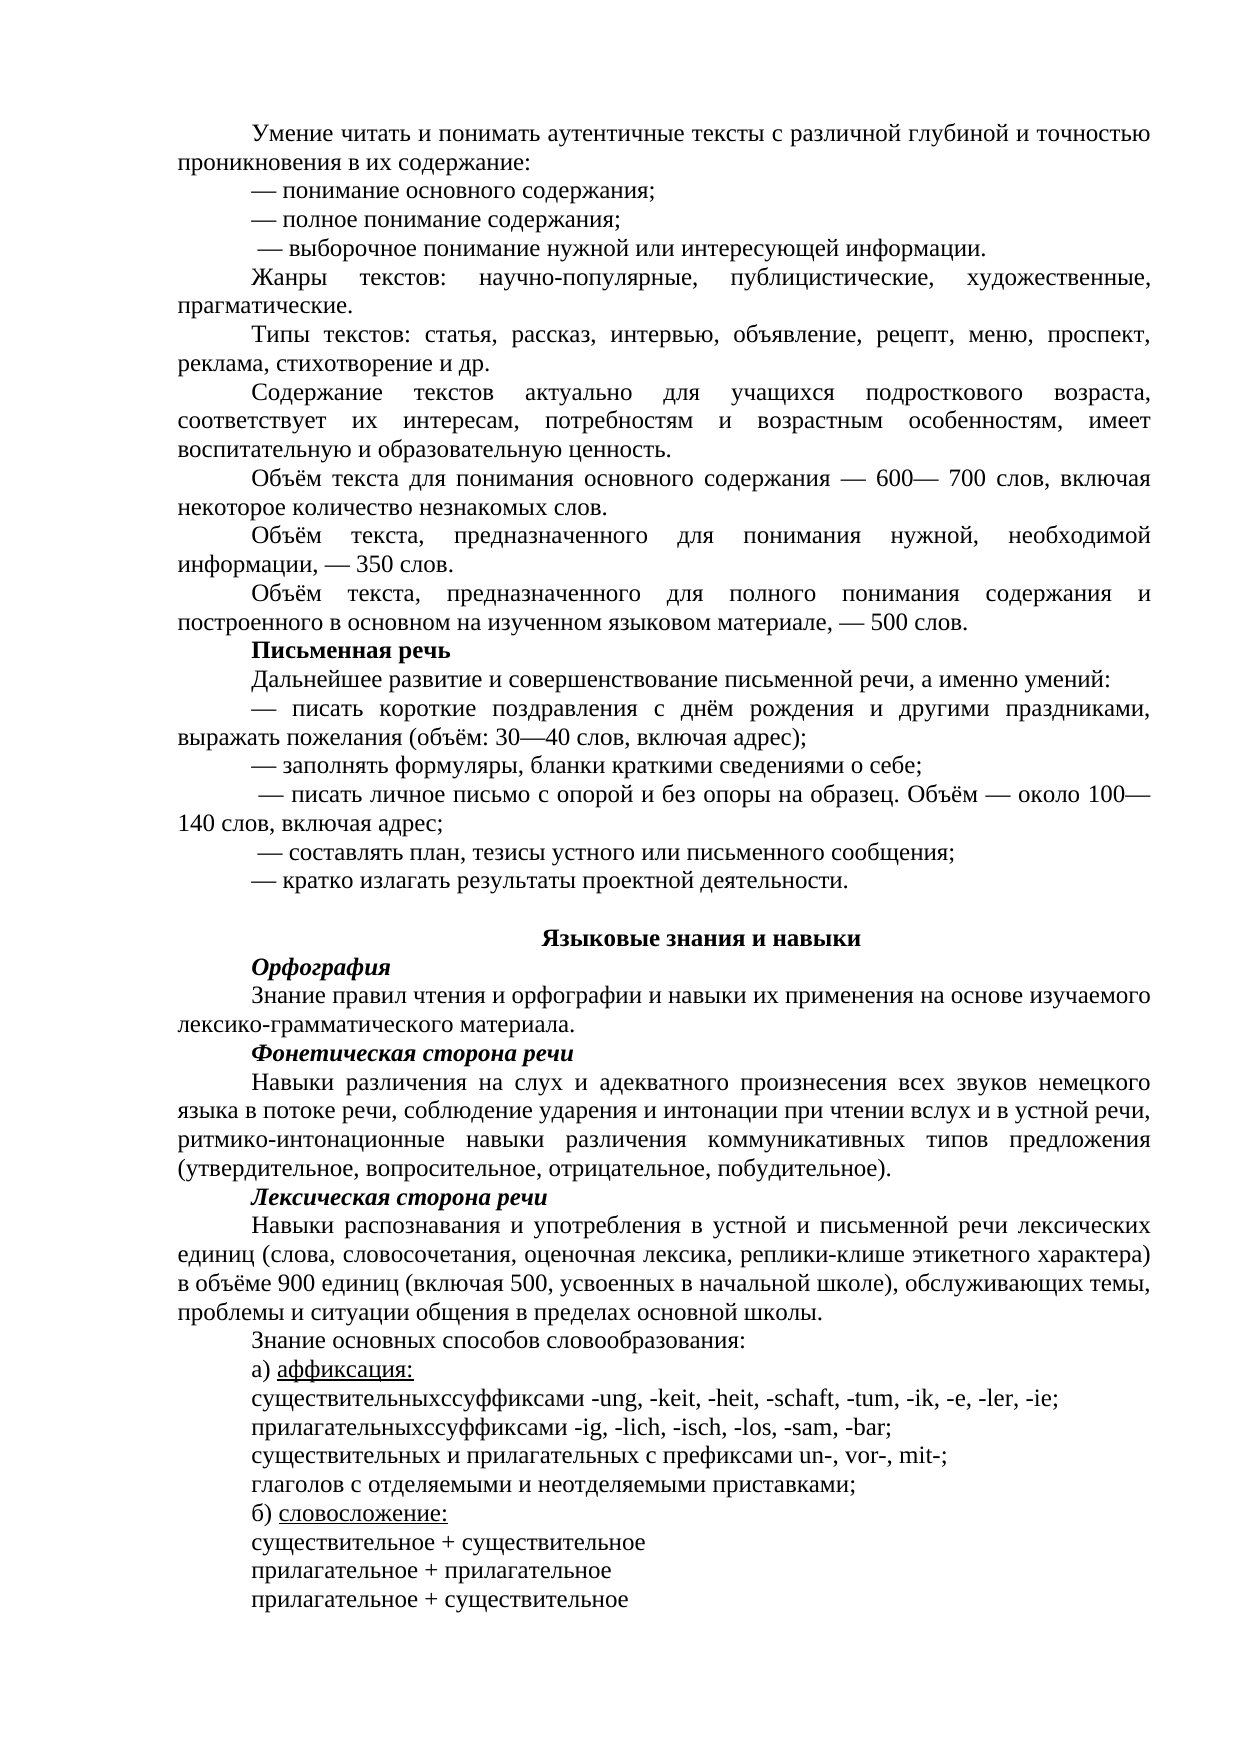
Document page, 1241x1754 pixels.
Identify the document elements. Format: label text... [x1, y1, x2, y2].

text Орфография [177, 952, 1152, 981]
text существительныхссуффиксами -ung, -keit, -heit, -schaft, -tum, -ik, -e, -ler, -ie; [177, 1383, 1152, 1412]
text Знание основных способов словообразования: [177, 1326, 1152, 1354]
text Жанры текстов: научно-популярные, публицистические, художественные, прагматические. [177, 262, 1152, 319]
text Умение читать и понимать аутентичные тексты с различной глубиной и точностью проникновения в их содержание: [177, 118, 1152, 176]
text — заполнять формуляры, бланки краткими сведениями о себе; [177, 751, 1152, 779]
text б) словосложение: [177, 1498, 1152, 1527]
text Лексическая сторона речи [177, 1182, 1152, 1211]
text а) аффиксация: [177, 1354, 1152, 1383]
text прилагательныхссуффиксами -ig, -lich, -isch, -los, -sam, -bar; [177, 1412, 1152, 1441]
text прилагательное + существительное [177, 1584, 1152, 1613]
text Объём текста, предназначенного для полного понимания содержания и построенного в основном на изученном языковом материале, — 500 слов. [177, 578, 1152, 636]
text — писать личное письмо с опорой и без опоры на образец. Объём — около 100—140 слов, включая адрес; [177, 779, 1152, 837]
text Языковые знания и навыки [177, 923, 1152, 952]
text — составлять план, тезисы устного или письменного сообщения; [177, 837, 1152, 866]
text Знание правил чтения и орфографии и навыки их применения на основе изучаемого лексико-грамматического материала. [177, 981, 1152, 1038]
text Навыки распознавания и употребления в устной и письменной речи лексических единиц (слова, словосочетания, оценочная лексика, реплики-клише этикетного характера) в объёме 900 единиц (включая 500, усвоенных в начальной школе), обслуживающих темы, проблемы и ситуации общения в пределах основной школы. [177, 1211, 1152, 1326]
text Объём текста для понимания основного содержания — 600— 700 слов, включая некоторое количество незнакомых слов. [177, 463, 1152, 521]
text Фонетическая сторона речи [177, 1038, 1152, 1067]
text — понимание основного содержания; [177, 176, 1152, 204]
text прилагательное + прилагательное [177, 1556, 1152, 1584]
text существительное + существительное [177, 1527, 1152, 1556]
text Навыки различения на слух и адекватного произнесения всех звуков немецкого языка в потоке речи, соблюдение ударения и интонации при чтении вслух и в устной речи, ритмико-интонационные навыки различения коммуникативных типов предложения (утвердительное, вопросительное, отрицательное, побудительное). [177, 1067, 1152, 1182]
text Объём текста, предназначенного для понимания нужной, необходимой информации, — 350 слов. [177, 521, 1152, 578]
text — писать короткие поздравления с днём рождения и другими праздниками, выражать пожелания (объём: 30—40 слов, включая адрес); [177, 693, 1152, 751]
text существительных и прилагательных с префиксами un-, vor-, mit-; [177, 1441, 1152, 1469]
text — кратко излагать результаты проектной деятельности. [177, 866, 1152, 894]
text Письменная речь [177, 636, 1152, 664]
text — полное понимание содержания; [177, 204, 1152, 233]
text — выборочное понимание нужной или интересующей информации. [177, 233, 1152, 262]
text глаголов с отделяемыми и неотделяемыми приставками; [177, 1469, 1152, 1498]
text Типы текстов: статья, рассказ, интервью, объявление, рецепт, меню, проспект, реклама, стихотворение и др. [177, 319, 1152, 377]
text Дальнейшее развитие и совершенствование письменной речи, а именно умений: [177, 664, 1152, 693]
